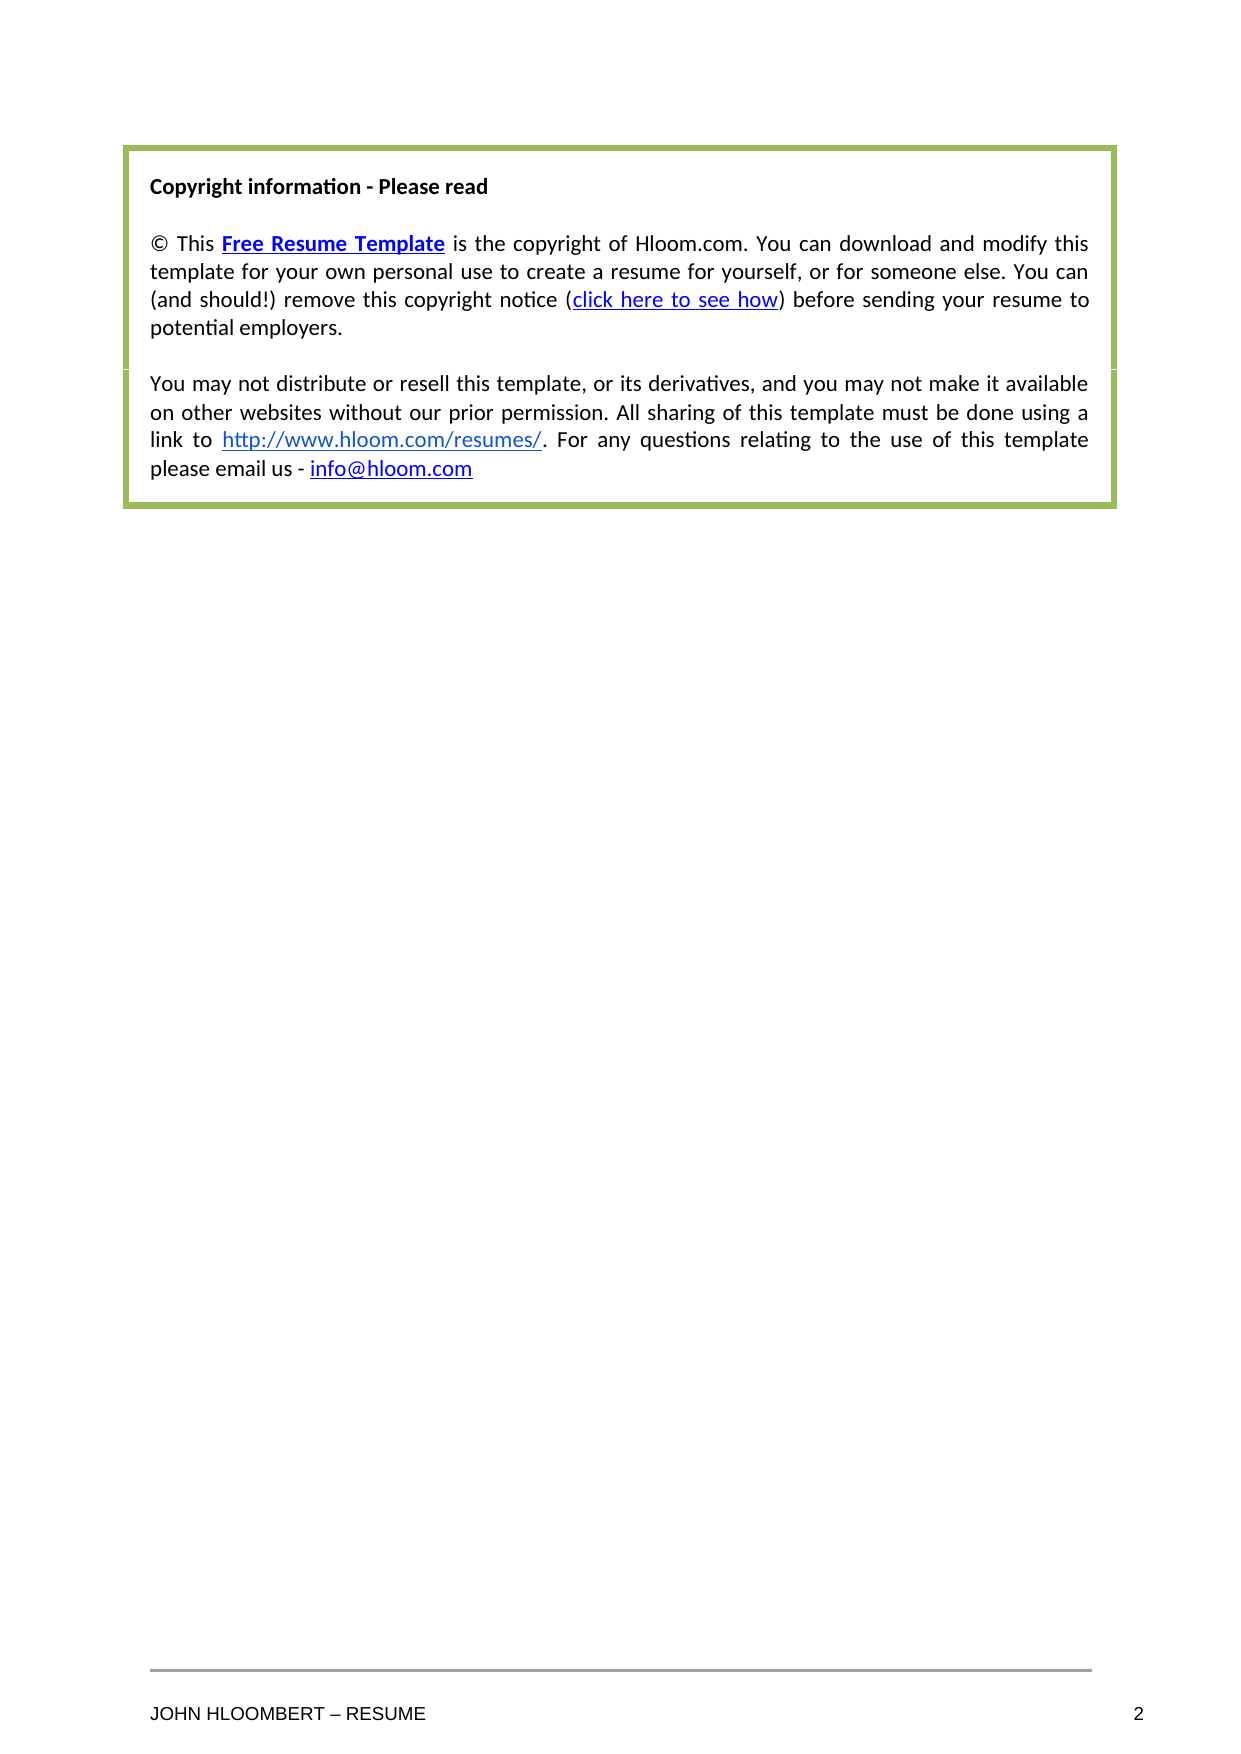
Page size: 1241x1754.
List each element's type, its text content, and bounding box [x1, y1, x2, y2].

text You may not distribute or resell this template, or its derivatives, and you may not make it available on other websites without our prior permission. All sharing of this template must be done using a link to http://www.hloom.com/resumes/. For any questions relating to the use of this template please email us - info@hloom.com [124, 369, 1116, 502]
text © This Free Resume Template is the copyright of Hloom.com. You can download and modify this template for your own personal use to create a resume for yourself, or for someone else. You can (and should!) remove this copyright notice (click here to see how) before sending your resume to potential employers. [150, 229, 1090, 341]
text Copyright information - Please read [129, 151, 1111, 200]
